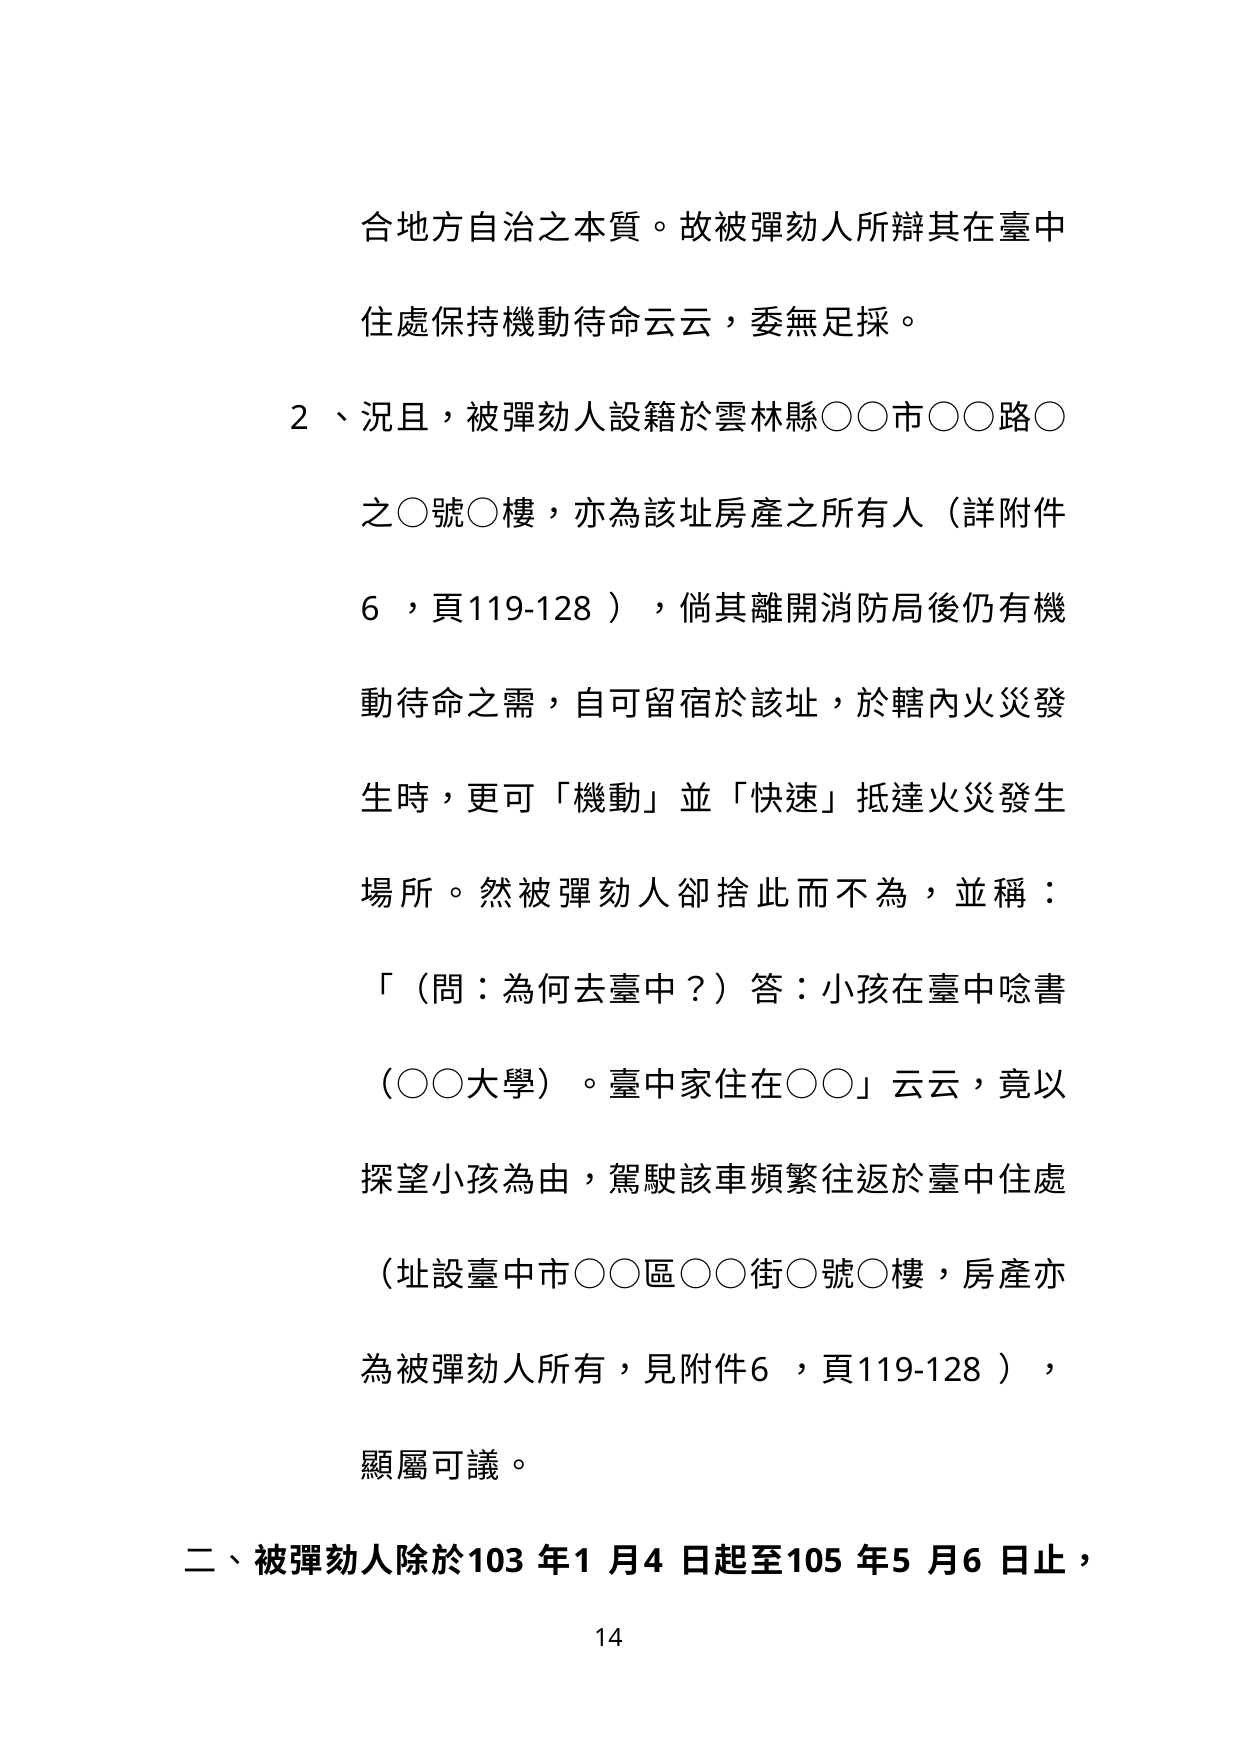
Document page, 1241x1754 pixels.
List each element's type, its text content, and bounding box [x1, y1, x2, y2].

subtitle 況且，被彈劾人設籍於雲林縣○○市○○路○之○號○樓，亦為該址房產之所有人（詳附件6，頁119-128），倘其離開消防局後仍有機動待命之需，自可留宿於該址，於轄內火災發生時，更可「機動」並「快速」抵達火災發生場所。然被彈劾人卻捨此而不為，並稱：「（問：為何去臺中？）答：小孩在臺中唸書（○○大學）。臺中家住在○○」云云，竟以探望小孩為由，駕駛該車頻繁往返於臺中住處（址設臺中市○○區○○街○號○樓，房產亦為被彈劾人所有，見附件6，頁119-128），顯屬可議。 [272, 368, 1069, 1510]
